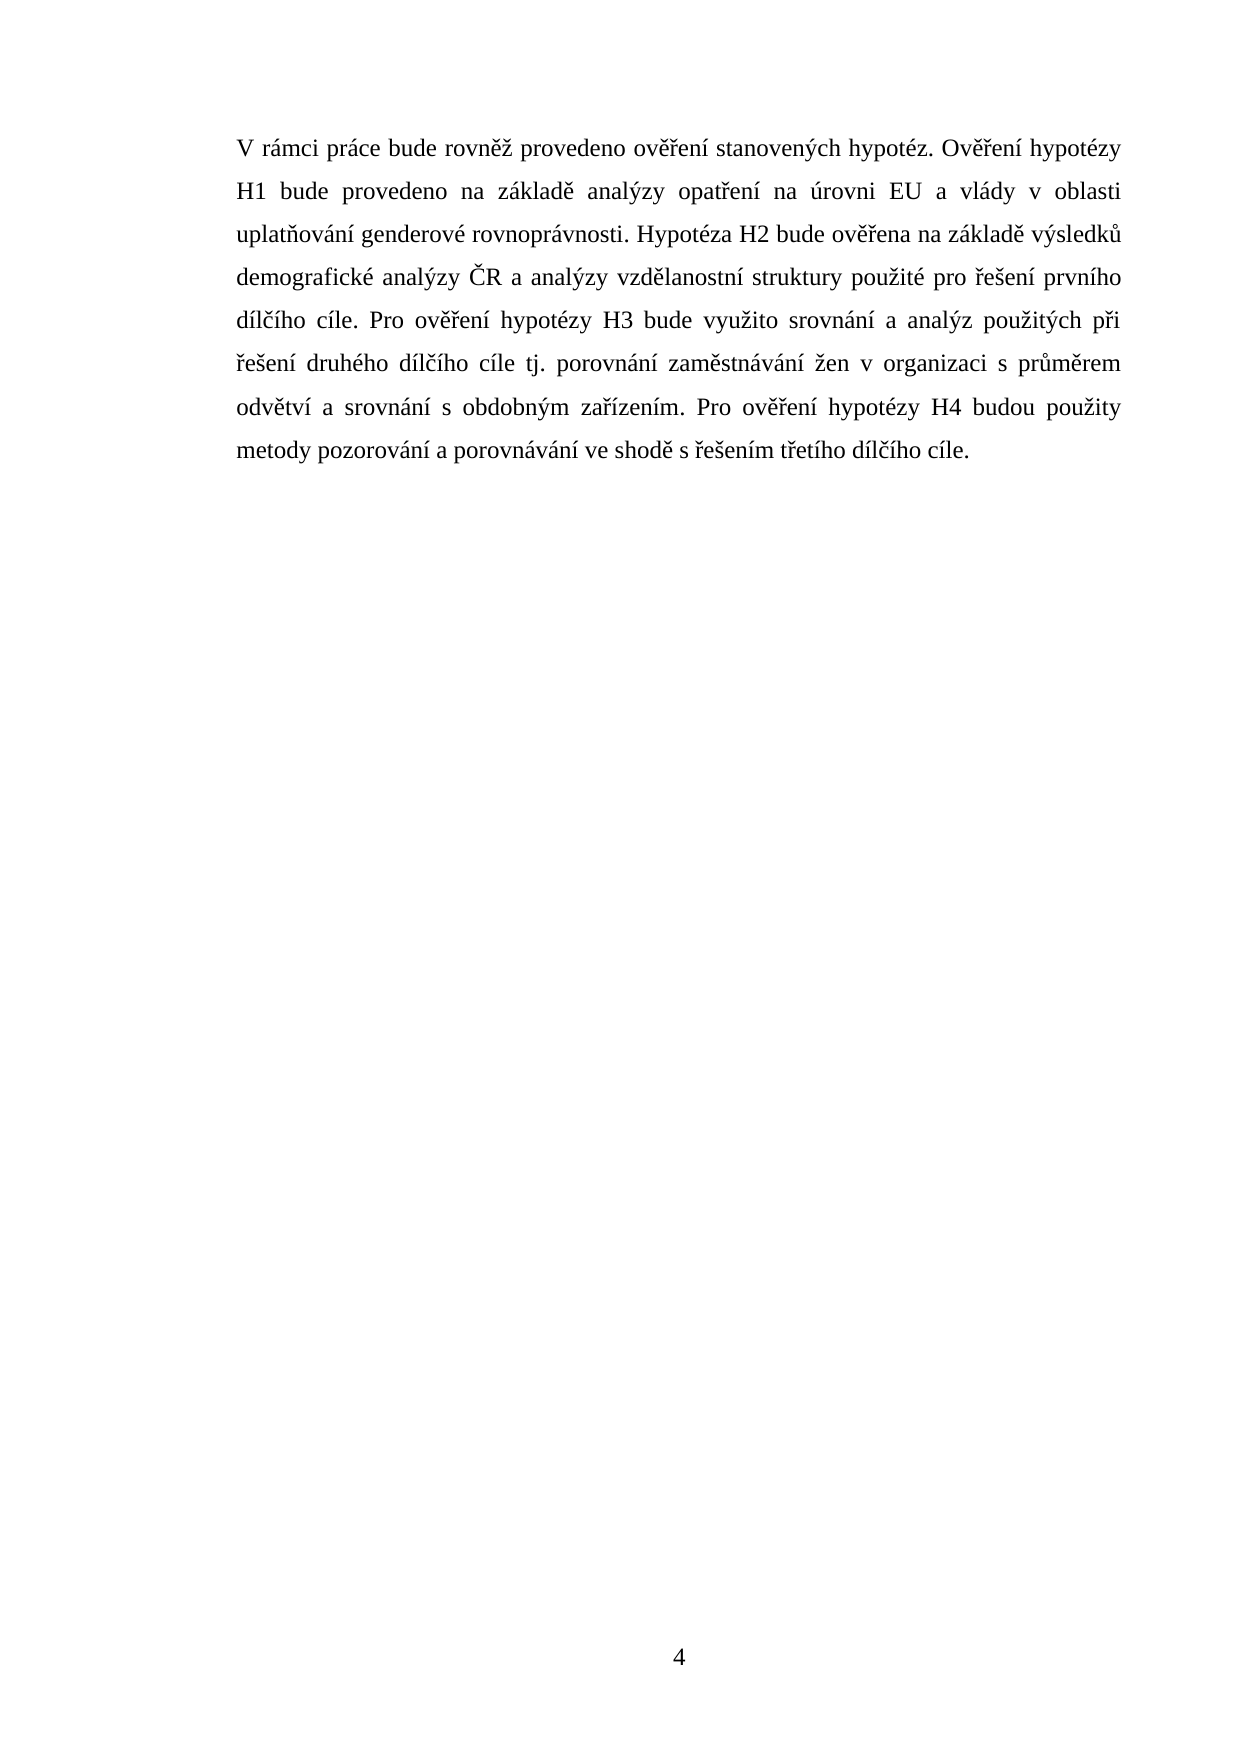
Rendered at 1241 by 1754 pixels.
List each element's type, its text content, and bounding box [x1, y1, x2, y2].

text V rámci práce bude rovněž provedeno ověření stanovených hypotéz. Ověření hypotézy H1 bude provedeno na základě analýzy opatření na úrovni EU a vlády v oblasti uplatňování genderové rovnoprávnosti. Hypotéza H2 bude ověřena na základě výsledků demografické analýzy ČR a analýzy vzdělanostní struktury použité pro řešení prvního dílčího cíle. Pro ověření hypotézy H3 bude využito srovnání a analýz použitých při řešení druhého dílčího cíle tj. porovnání zaměstnávání žen v organizaci s průměrem odvětví a srovnání s obdobným zařízením. Pro ověření hypotézy H4 budou použity metody pozorování a porovnávání ve shodě s řešením třetího dílčího cíle. [236, 133, 1122, 463]
